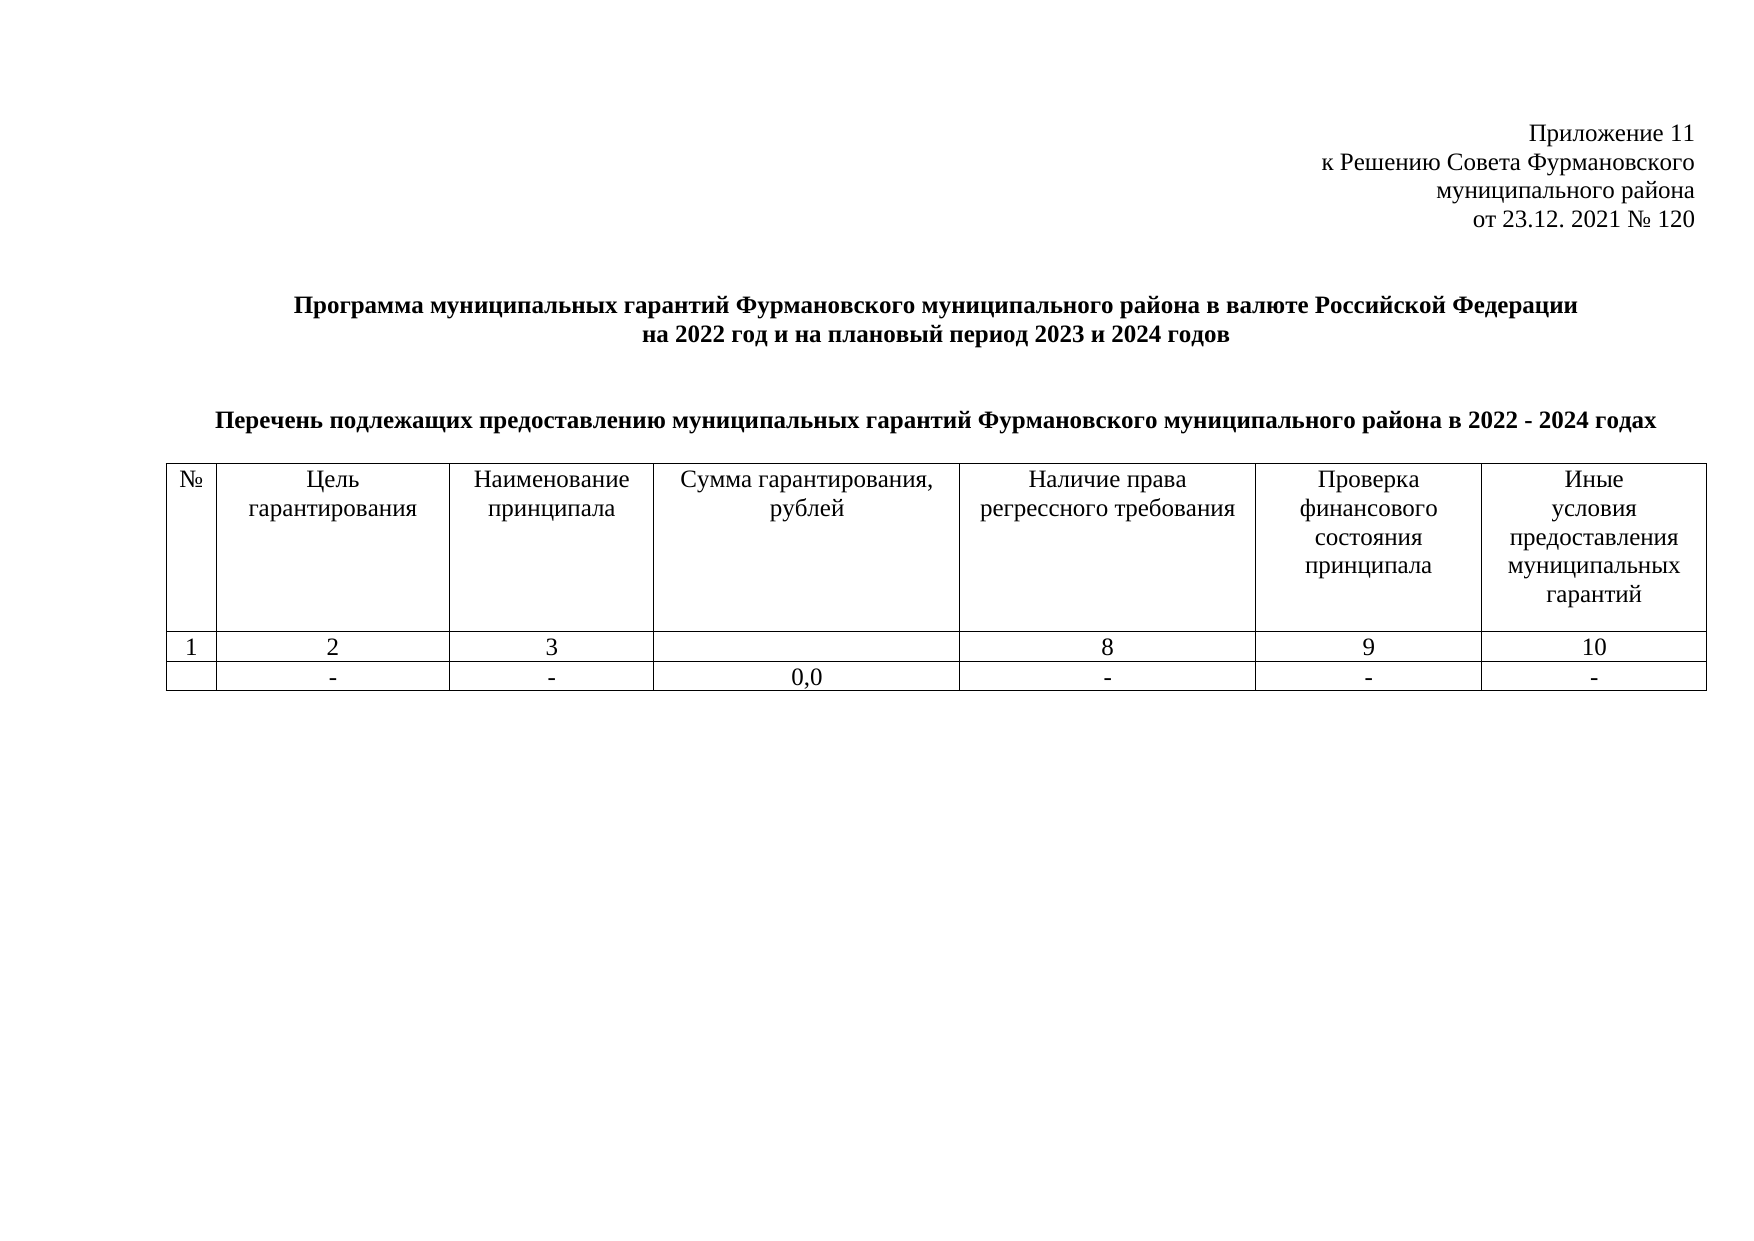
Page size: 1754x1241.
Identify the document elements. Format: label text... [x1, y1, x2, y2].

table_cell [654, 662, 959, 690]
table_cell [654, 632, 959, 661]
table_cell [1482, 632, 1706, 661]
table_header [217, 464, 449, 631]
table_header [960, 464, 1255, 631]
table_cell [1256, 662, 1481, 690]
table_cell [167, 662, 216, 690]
text к Решению Совета Фурмановского [177, 147, 1695, 176]
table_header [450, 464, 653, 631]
text Перечень подлежащих предоставлению муниципальных гарантий Фурмановского муниципального района в 2022 - 2024 годах [177, 406, 1695, 434]
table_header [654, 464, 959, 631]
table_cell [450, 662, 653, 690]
text муниципального района [177, 176, 1695, 204]
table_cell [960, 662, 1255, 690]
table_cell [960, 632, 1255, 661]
text Приложение 11 [177, 118, 1695, 147]
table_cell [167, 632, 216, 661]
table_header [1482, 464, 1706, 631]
text от 23.12. 2021 № 120 [177, 204, 1695, 233]
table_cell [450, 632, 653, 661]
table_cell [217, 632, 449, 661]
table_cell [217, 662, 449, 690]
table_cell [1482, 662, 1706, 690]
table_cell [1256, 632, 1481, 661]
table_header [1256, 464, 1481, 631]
text на 2022 год и на плановый период 2023 и 2024 годов [177, 319, 1695, 348]
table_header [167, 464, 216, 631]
text Программа муниципальных гарантий Фурмановского муниципального района в валюте Российской Федерации [177, 291, 1695, 319]
